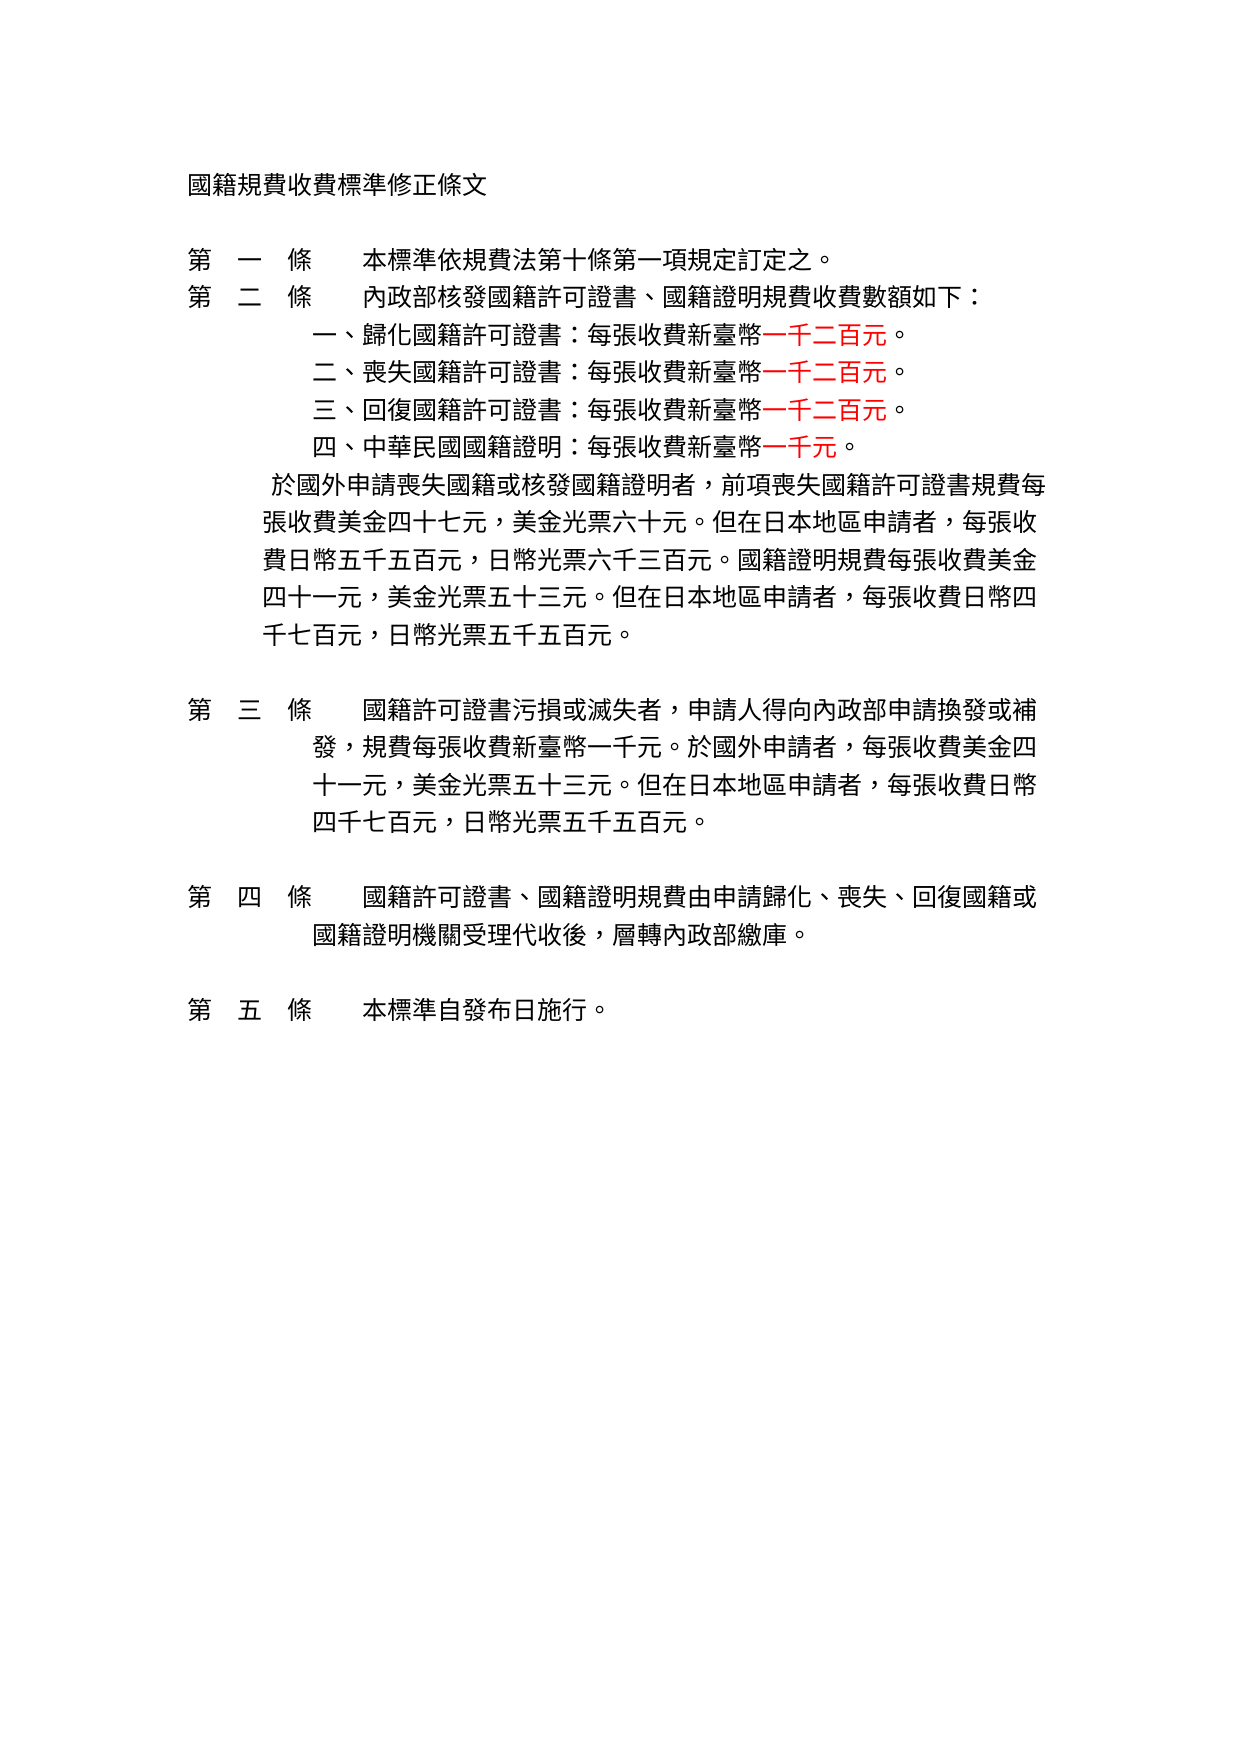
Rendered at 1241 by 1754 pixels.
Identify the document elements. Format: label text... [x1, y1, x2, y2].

text 第 四 條 國籍許可證書、國籍證明規費由申請歸化、喪失、回復國籍或國籍證明機關受理代收後，層轉內政部繳庫。 [187, 877, 1053, 952]
text 一、歸化國籍許可證書：每張收費新臺幣一千二百元。 [187, 314, 1053, 352]
text 第 一 條 本標準依規費法第十條第一項規定訂定之。 [187, 239, 1053, 277]
text 三、回復國籍許可證書：每張收費新臺幣一千二百元。 [187, 389, 1053, 427]
text 於國外申請喪失國籍或核發國籍證明者，前項喪失國籍許可證書規費每張收費美金四十七元，美金光票六十元。但在日本地區申請者，每張收費日幣五千五百元，日幣光票六千三百元。國籍證明規費每張收費美金四十一元，美金光票五十三元。但在日本地區申請者，每張收費日幣四千七百元，日幣光票五千五百元。 [187, 464, 1053, 652]
text 第 三 條 國籍許可證書污損或滅失者，申請人得向內政部申請換發或補發，規費每張收費新臺幣一千元。於國外申請者，每張收費美金四十一元，美金光票五十三元。但在日本地區申請者，每張收費日幣四千七百元，日幣光票五千五百元。 [187, 689, 1053, 839]
text 國籍規費收費標準修正條文 [187, 164, 1053, 202]
text 二、喪失國籍許可證書：每張收費新臺幣一千二百元。 [187, 352, 1053, 389]
text 四、中華民國國籍證明：每張收費新臺幣一千元。 [187, 427, 1053, 464]
text 第 二 條 內政部核發國籍許可證書、國籍證明規費收費數額如下： [187, 277, 1053, 314]
text 第 五 條 本標準自發布日施行。 [187, 989, 1053, 1027]
